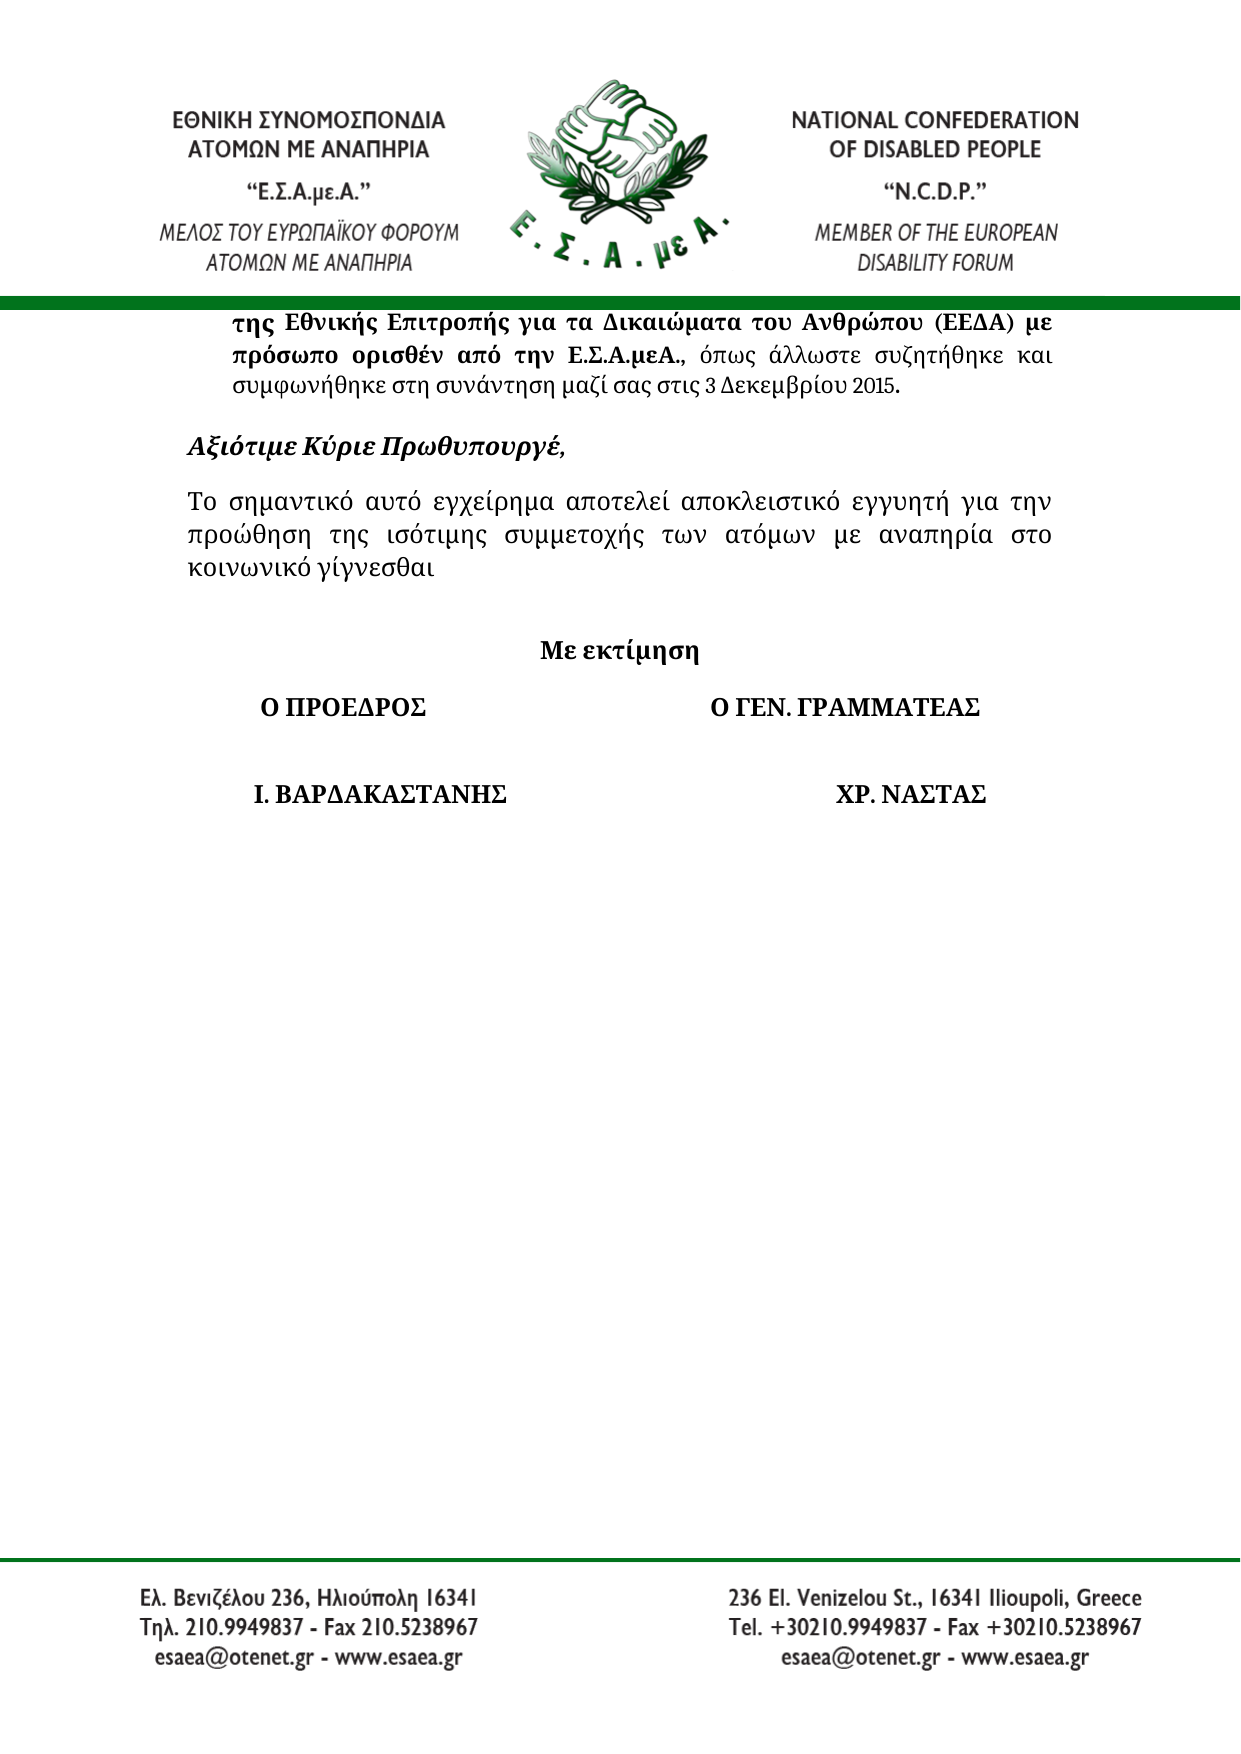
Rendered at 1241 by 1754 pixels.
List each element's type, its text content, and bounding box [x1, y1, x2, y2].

text Με εκτίμηση [187, 637, 1053, 666]
picture [0, 73, 1241, 310]
text Το σημαντικό αυτό εγχείρημα αποτελεί αποκλειστικό εγγυητή για την προώθηση της ισότιμης συμμετοχής των ατόμων με αναπηρία στο κοινωνικό γίγνεσθαι [187, 488, 1053, 583]
text Αξιότιμε Κύριε Πρωθυπουργέ, [187, 433, 1053, 462]
picture [0, 1558, 1241, 1681]
text Ο ΠΡΟΕΔΡΟΣ Ο ΓΕΝ. ΓΡΑΜΜΑΤΕΑΣ [187, 694, 1053, 723]
text Ι. ΒΑΡΔΑΚΑΣΤΑΝΗΣ ΧΡ. ΝΑΣΤΑΣ [187, 781, 1053, 809]
